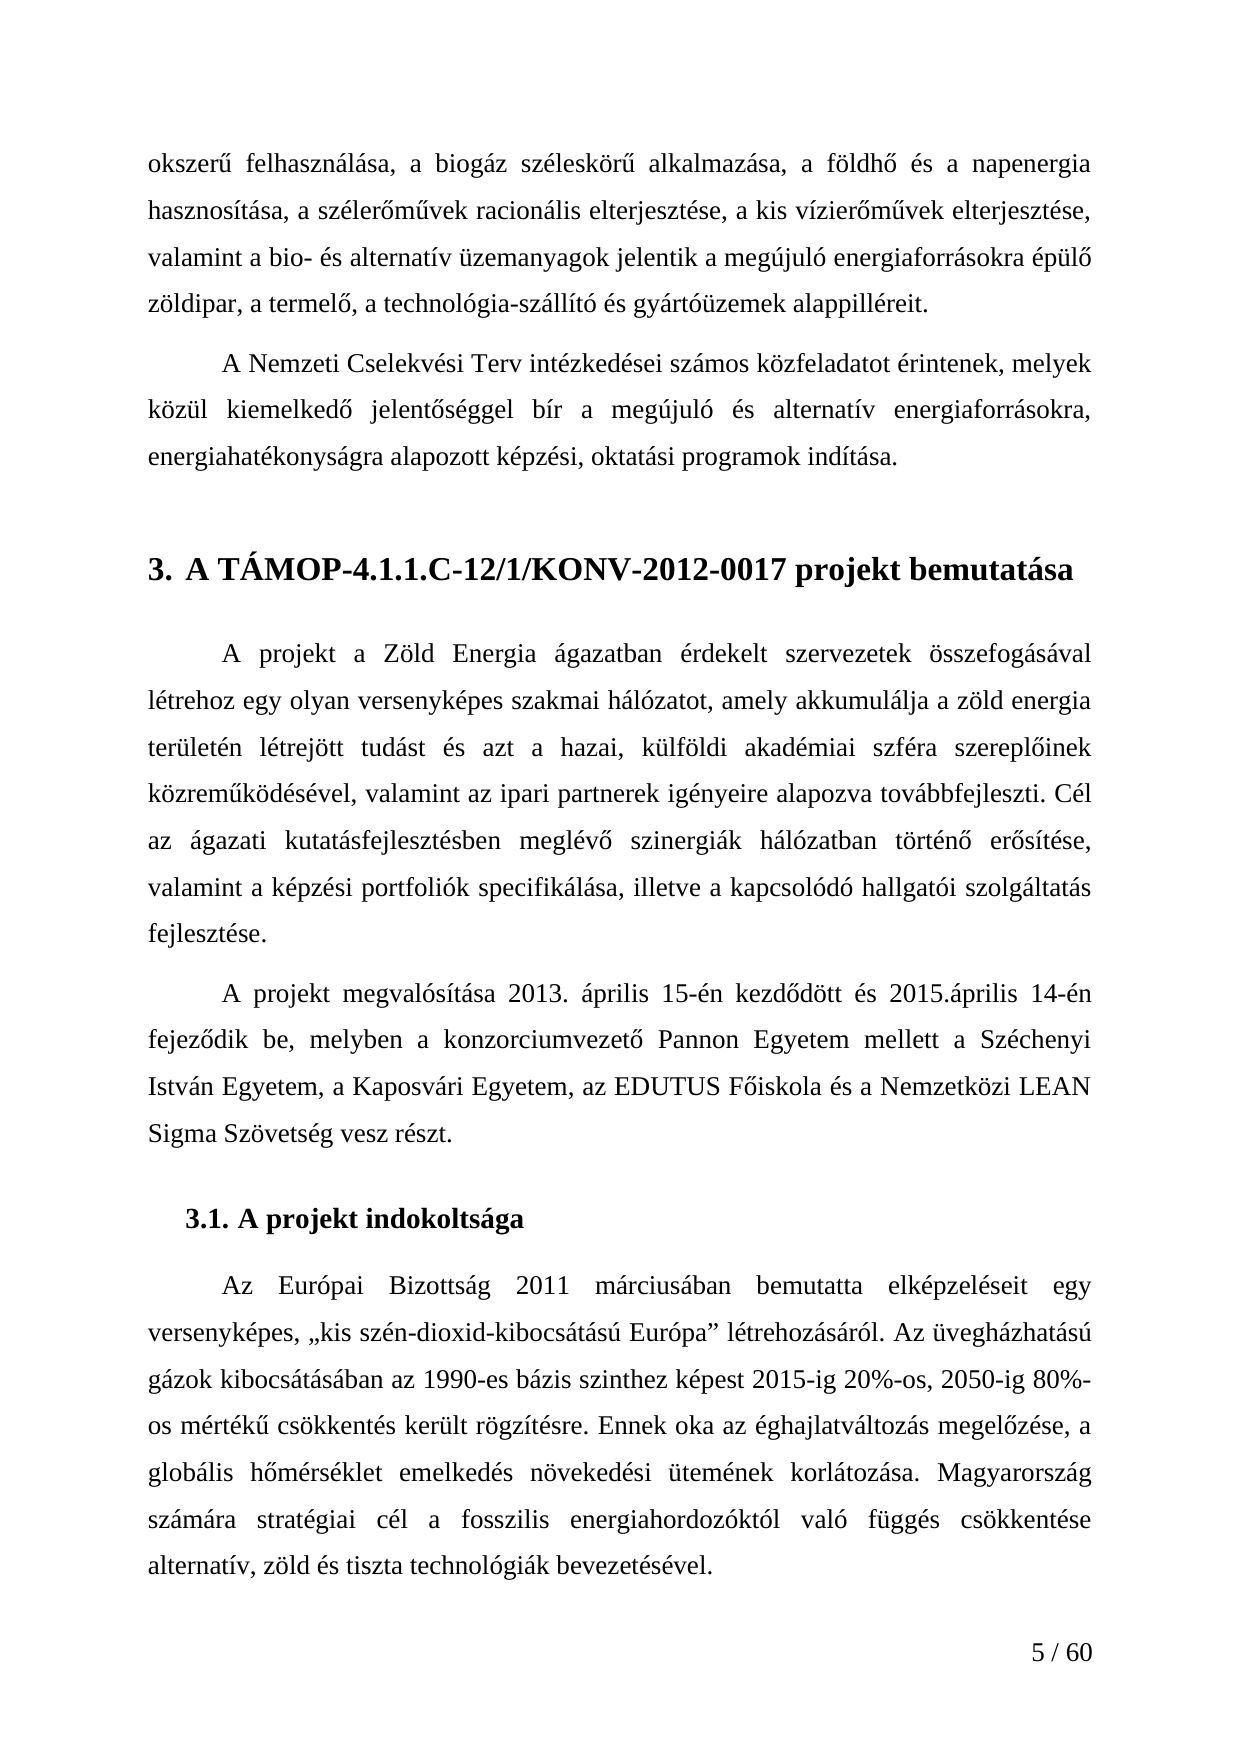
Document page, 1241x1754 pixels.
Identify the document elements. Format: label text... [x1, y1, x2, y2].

text A Nemzeti Cselekvési Terv intézkedései számos közfeladatot érintenek, melyek közül kiemelkedő jelentőséggel bír a megújuló és alternatív energiaforrásokra, energiahatékonyságra alapozott képzési, oktatási programok indítása. [148, 347, 1093, 471]
subtitle A TÁMOP-4.1.1.C-12/1/KONV-2012-0017 projekt bemutatása [148, 549, 1093, 588]
text Az Európai Bizottság 2011 márciusában bemutatta elképzeléseit egy versenyképes, „kis szén-dioxid-kibocsátású Európa” létrehozásáról. Az üvegházhatású gázok kibocsátásában az 1990-es bázis szinthez képest 2015-ig 20%-os, 2050-ig 80%-os mértékű csökkentés került rögzítésre. Ennek oka az éghajlatváltozás megelőzése, a globális hőmérséklet emelkedés növekedési ütemének korlátozása. Magyarország számára stratégiai cél a fosszilis energiahordozóktól való függés csökkentése alternatív, zöld és tiszta technológiák bevezetésével. [148, 1269, 1093, 1581]
text A projekt megvalósítása 2013. április 15-én kezdődött és 2015.április 14-én fejeződik be, melyben a konzorciumvezető Pannon Egyetem mellett a Széchenyi István Egyetem, a Kaposvári Egyetem, az EDUTUS Főiskola és a Nemzetközi LEAN Sigma Szövetség vesz részt. [148, 977, 1093, 1148]
subtitle A projekt indokoltsága [185, 1201, 1093, 1234]
text A projekt a Zöld Energia ágazatban érdekelt szervezetek összefogásával létrehoz egy olyan versenyképes szakmai hálózatot, amely akkumulálja a zöld energia területén létrejött tudást és azt a hazai, külföldi akadémiai szféra szereplőinek közreműködésével, valamint az ipari partnerek igényeire alapozva továbbfejleszti. Cél az ágazati kutatásfejlesztésben meglévő szinergiák hálózatban történő erősítése, valamint a képzési portfoliók specifikálása, illetve a kapcsolódó hallgatói szolgáltatás fejlesztése. [148, 638, 1093, 949]
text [148, 148, 1093, 319]
